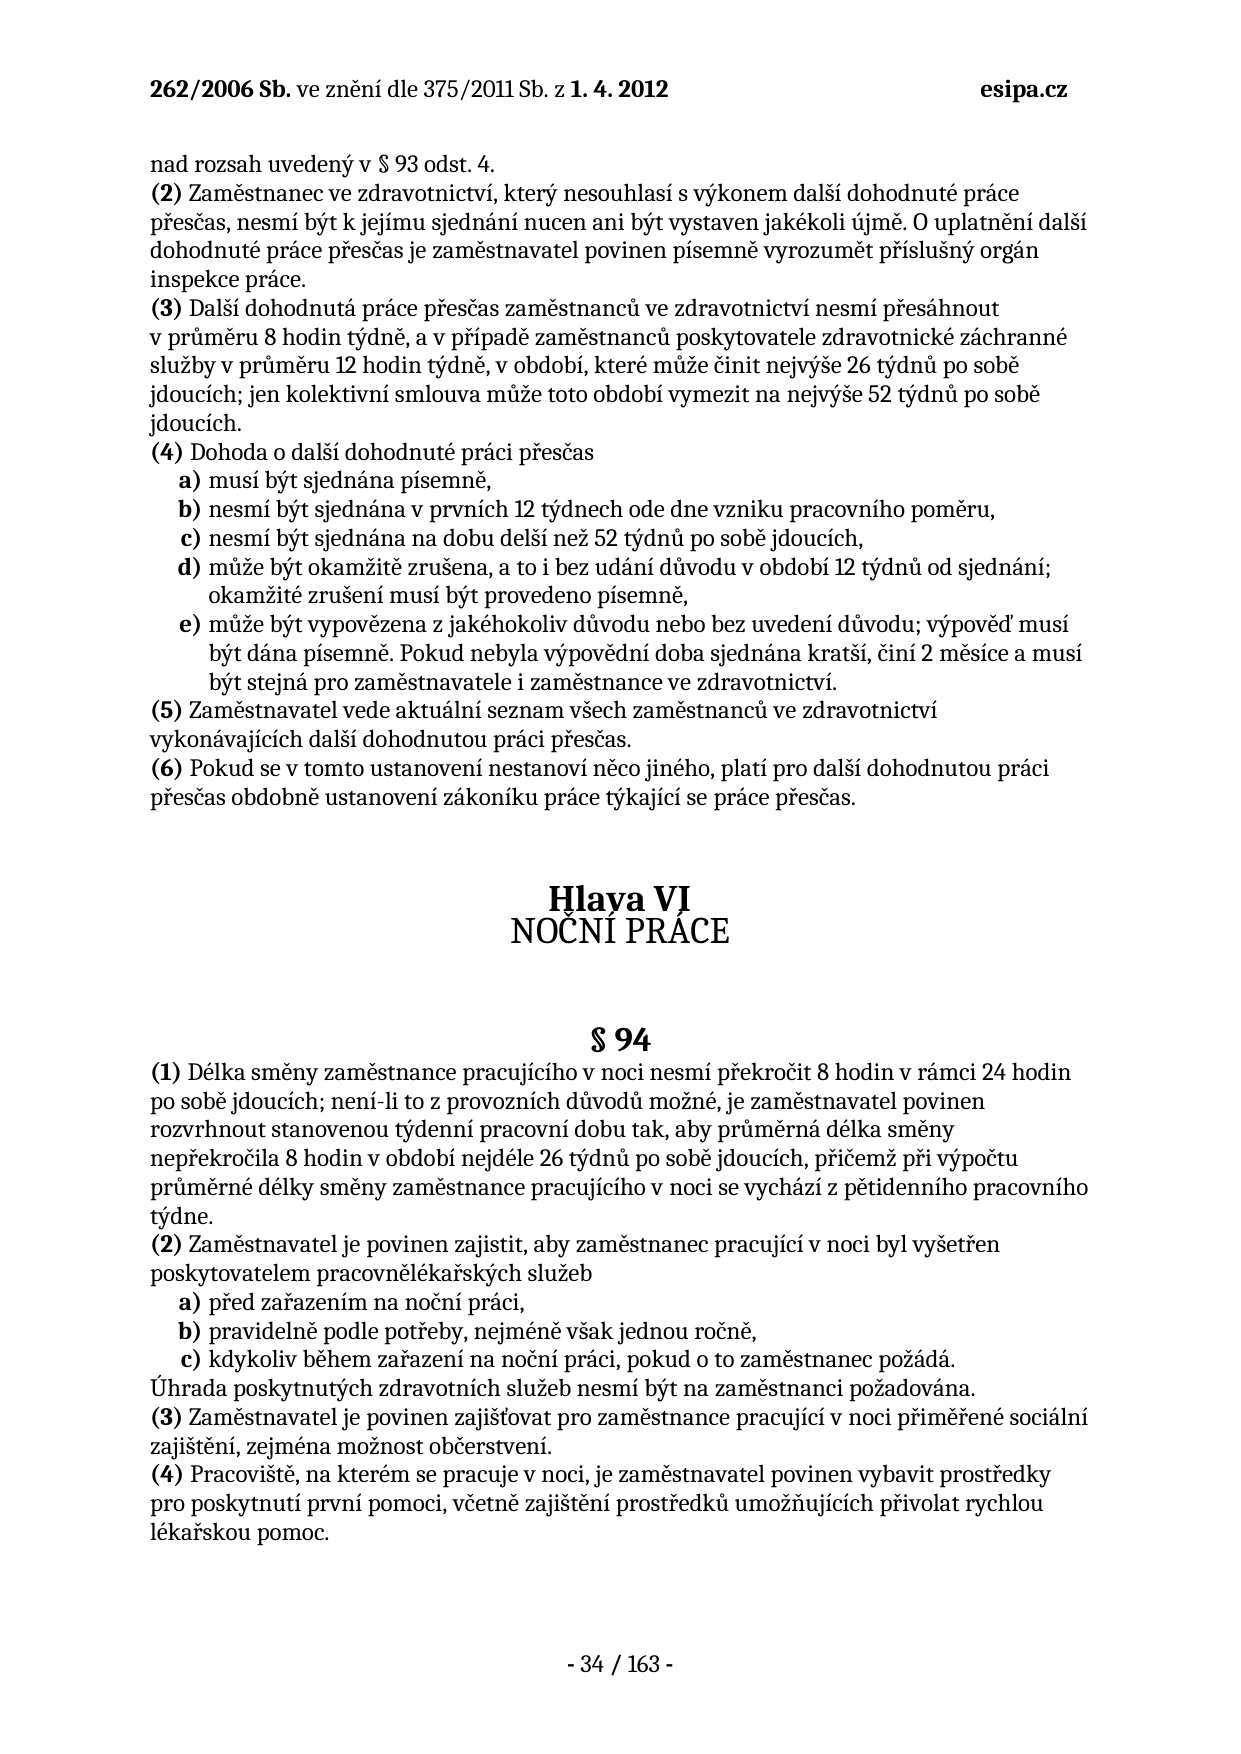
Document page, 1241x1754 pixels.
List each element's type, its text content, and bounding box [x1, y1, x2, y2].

text a) musí být sjednána písemně, [150, 466, 1090, 495]
text (2) Zaměstnavatel je povinen zajistit, aby zaměstnanec pracující v noci byl vyšetřen poskytovatelem pracovnělékařských služeb [150, 1230, 1090, 1288]
text (4) Dohoda o další dohodnuté práci přesčas [150, 437, 1090, 466]
text b) nesmí být sjednána v prvních 12 týdnech ode dne vzniku pracovního poměru, [150, 495, 1090, 524]
text a) před zařazením na noční práci, [150, 1288, 1090, 1317]
text (1) Délka směny zaměstnance pracujícího v noci nesmí překročit 8 hodin v rámci 24 hodin po sobě jdoucích; není-li to z provozních důvodů možné, je zaměstnavatel povinen rozvrhnout stanovenou týdenní pracovní dobu tak, aby průměrná délka směny nepřekročila 8 hodin v období nejdéle 26 týdnů po sobě jdoucích, přičemž při výpočtu průměrné délky směny zaměstnance pracujícího v noci se vychází z pětidenního pracovního týdne. [150, 1058, 1090, 1230]
text (4) Pracoviště, na kterém se pracuje v noci, je zaměstnavatel povinen vybavit prostředky pro poskytnutí první pomoci, včetně zajištění prostředků umožňujících přivolat rychlou lékařskou pomoc. [150, 1460, 1090, 1547]
text (6) Pokud se v tomto ustanovení nestanoví něco jiného, platí pro další dohodnutou práci přesčas obdobně ustanovení zákoníku práce týkající se práce přesčas. [150, 754, 1090, 811]
text (5) Zaměstnavatel vede aktuální seznam všech zaměstnanců ve zdravotnictví vykonávajících další dohodnutou práci přesčas. [150, 696, 1090, 754]
text (2) Zaměstnanec ve zdravotnictví, který nesouhlasí s výkonem další dohodnuté práce přesčas, nesmí být k jejímu sjednání nucen ani být vystaven jakékoli újmě. O uplatnění další dohodnuté práce přesčas je zaměstnavatel povinen písemně vyrozumět příslušný orgán inspekce práce. [150, 179, 1090, 294]
text c) nesmí být sjednána na dobu delší než 52 týdnů po sobě jdoucích, [150, 524, 1090, 552]
text e) může být vypovězena z jakéhokoliv důvodu nebo bez uvedení důvodu; výpověď musí být dána písemně. Pokud nebyla výpovědní doba sjednána kratší, činí 2 měsíce a musí být stejná pro zaměstnavatele i zaměstnance ve zdravotnictví. [150, 610, 1090, 696]
text (3) Zaměstnavatel je povinen zajišťovat pro zaměstnance pracující v noci přiměřené sociální zajištění, zejména možnost občerstvení. [150, 1403, 1090, 1460]
text b) pravidelně podle potřeby, nejméně však jednou ročně, [150, 1317, 1090, 1345]
text c) kdykoliv během zařazení na noční práci, pokud o to zaměstnanec požádá. [150, 1345, 1090, 1374]
subtitle Hlava VI -Noční práce [150, 884, 1090, 953]
text Úhrada poskytnutých zdravotních služeb nesmí být na zaměstnanci požadována. [150, 1374, 1090, 1403]
text (3) Další dohodnutá práce přesčas zaměstnanců ve zdravotnictví nesmí přesáhnout v průměru 8 hodin týdně, a v případě zaměstnanců poskytovatele zdravotnické záchranné služby v průměru 12 hodin týdně, v období, které může činit nejvýše 26 týdnů po sobě jdoucích; jen kolektivní smlouva může toto období vymezit na nejvýše 52 týdnů po sobě jdoucích. [150, 294, 1090, 437]
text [150, 150, 1090, 179]
text d) může být okamžitě zrušena, a to i bez udání důvodu v období 12 týdnů od sjednání; okamžité zrušení musí být provedeno písemně, [150, 552, 1090, 610]
subtitle § 94 [150, 1026, 1090, 1058]
